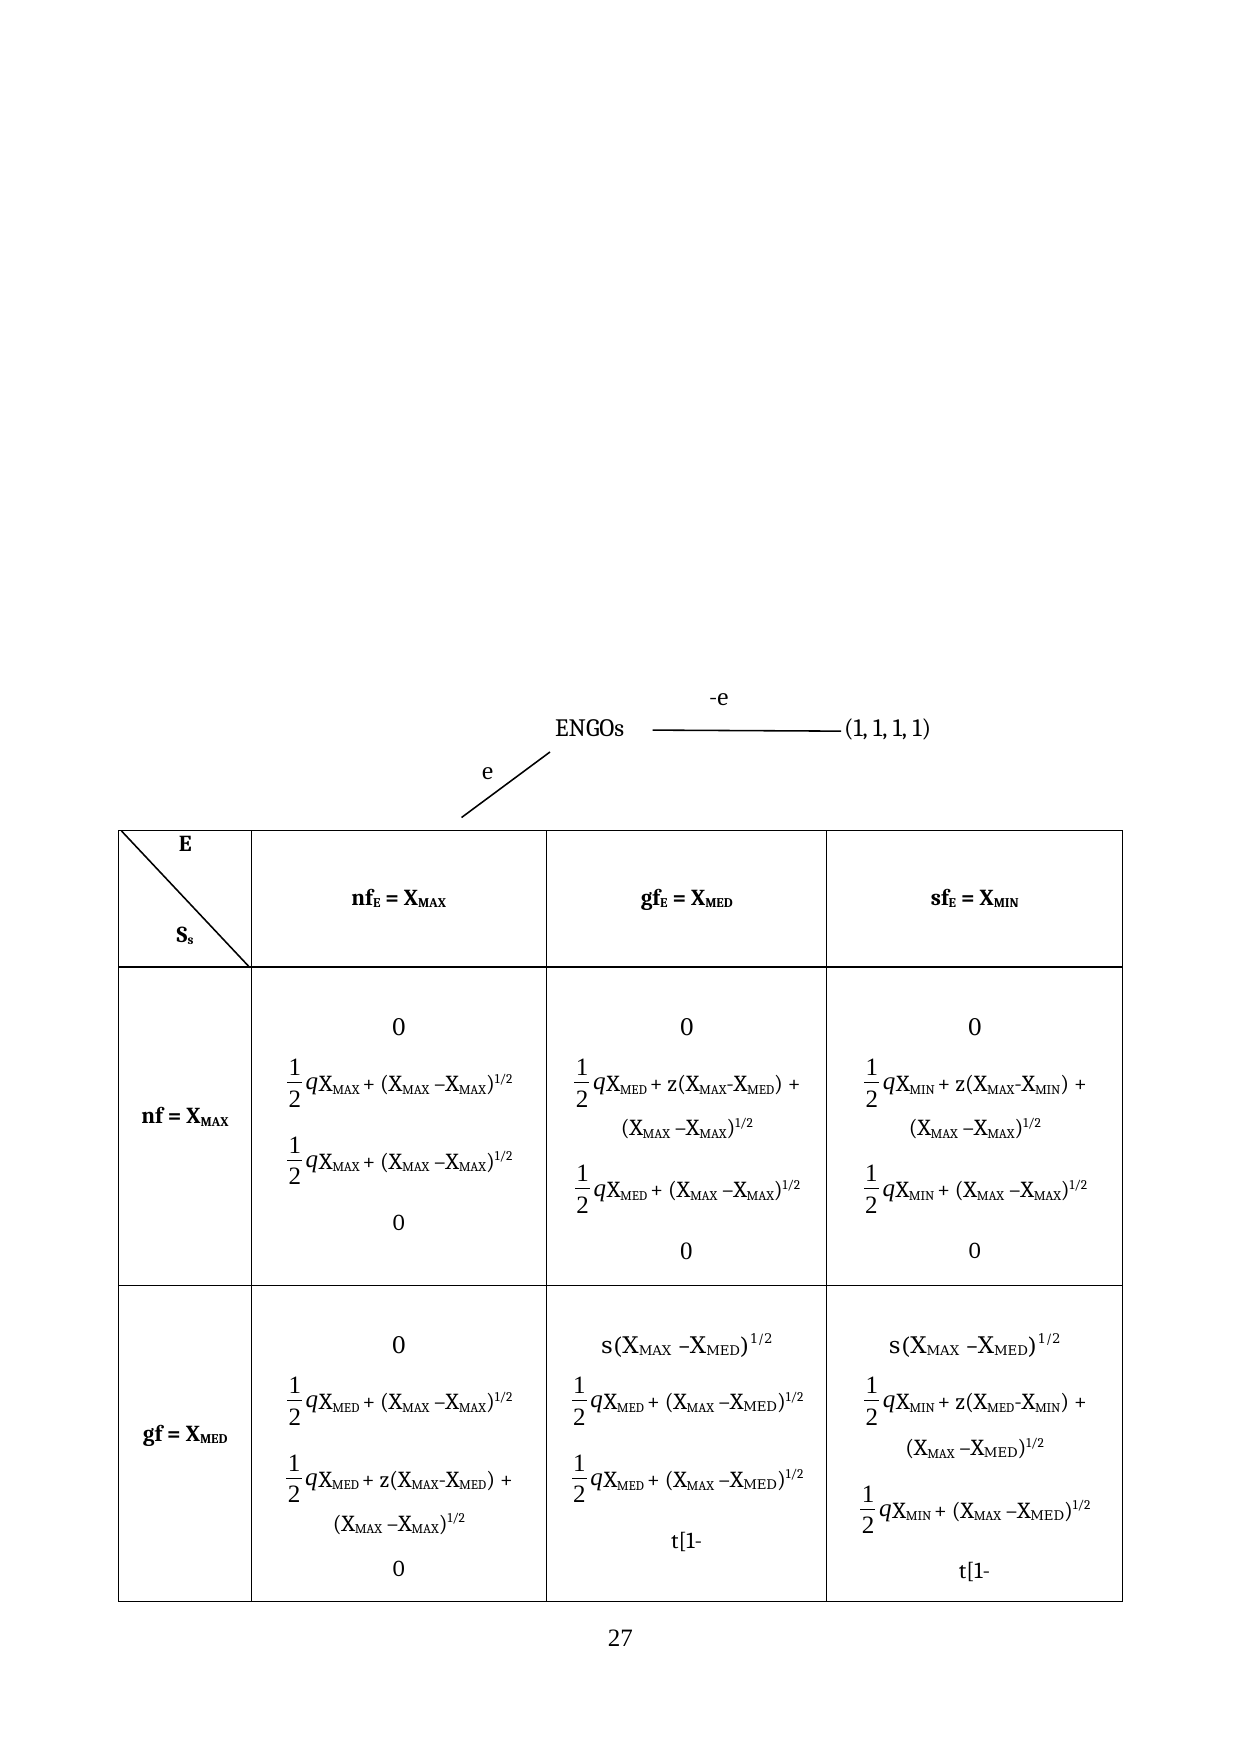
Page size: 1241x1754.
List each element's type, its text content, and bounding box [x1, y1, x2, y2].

table_cell 0 XMIN + z(XMAX-XMIN) + (XMAX –XMAX)1/2 XMIN + (XMAX –XMAX)1/2 0 [827, 968, 1122, 1284]
table_header E Ss [119, 831, 246, 966]
table_cell 0 XMED + z(XMAX-XMED) + (XMAX –XMAX)1/2 XMED + (XMAX –XMAX)1/2 [547, 968, 826, 1284]
table_header gfE = XMED [547, 831, 826, 966]
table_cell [547, 1286, 826, 1601]
table_cell gf = XMED [119, 1286, 251, 1601]
table_cell 0 XMAX + (XMAX –XMAX)1/2 XMAX + (XMAX –XMAX)1/2 0 [252, 968, 546, 1284]
table_header sfE = XMIN [827, 831, 1122, 966]
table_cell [827, 1286, 1122, 1601]
table_cell nf = XMAX [119, 968, 251, 1284]
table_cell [252, 1286, 546, 1601]
table_header nfE = XMAX [252, 831, 546, 966]
table_header E Ss [124, 831, 251, 966]
